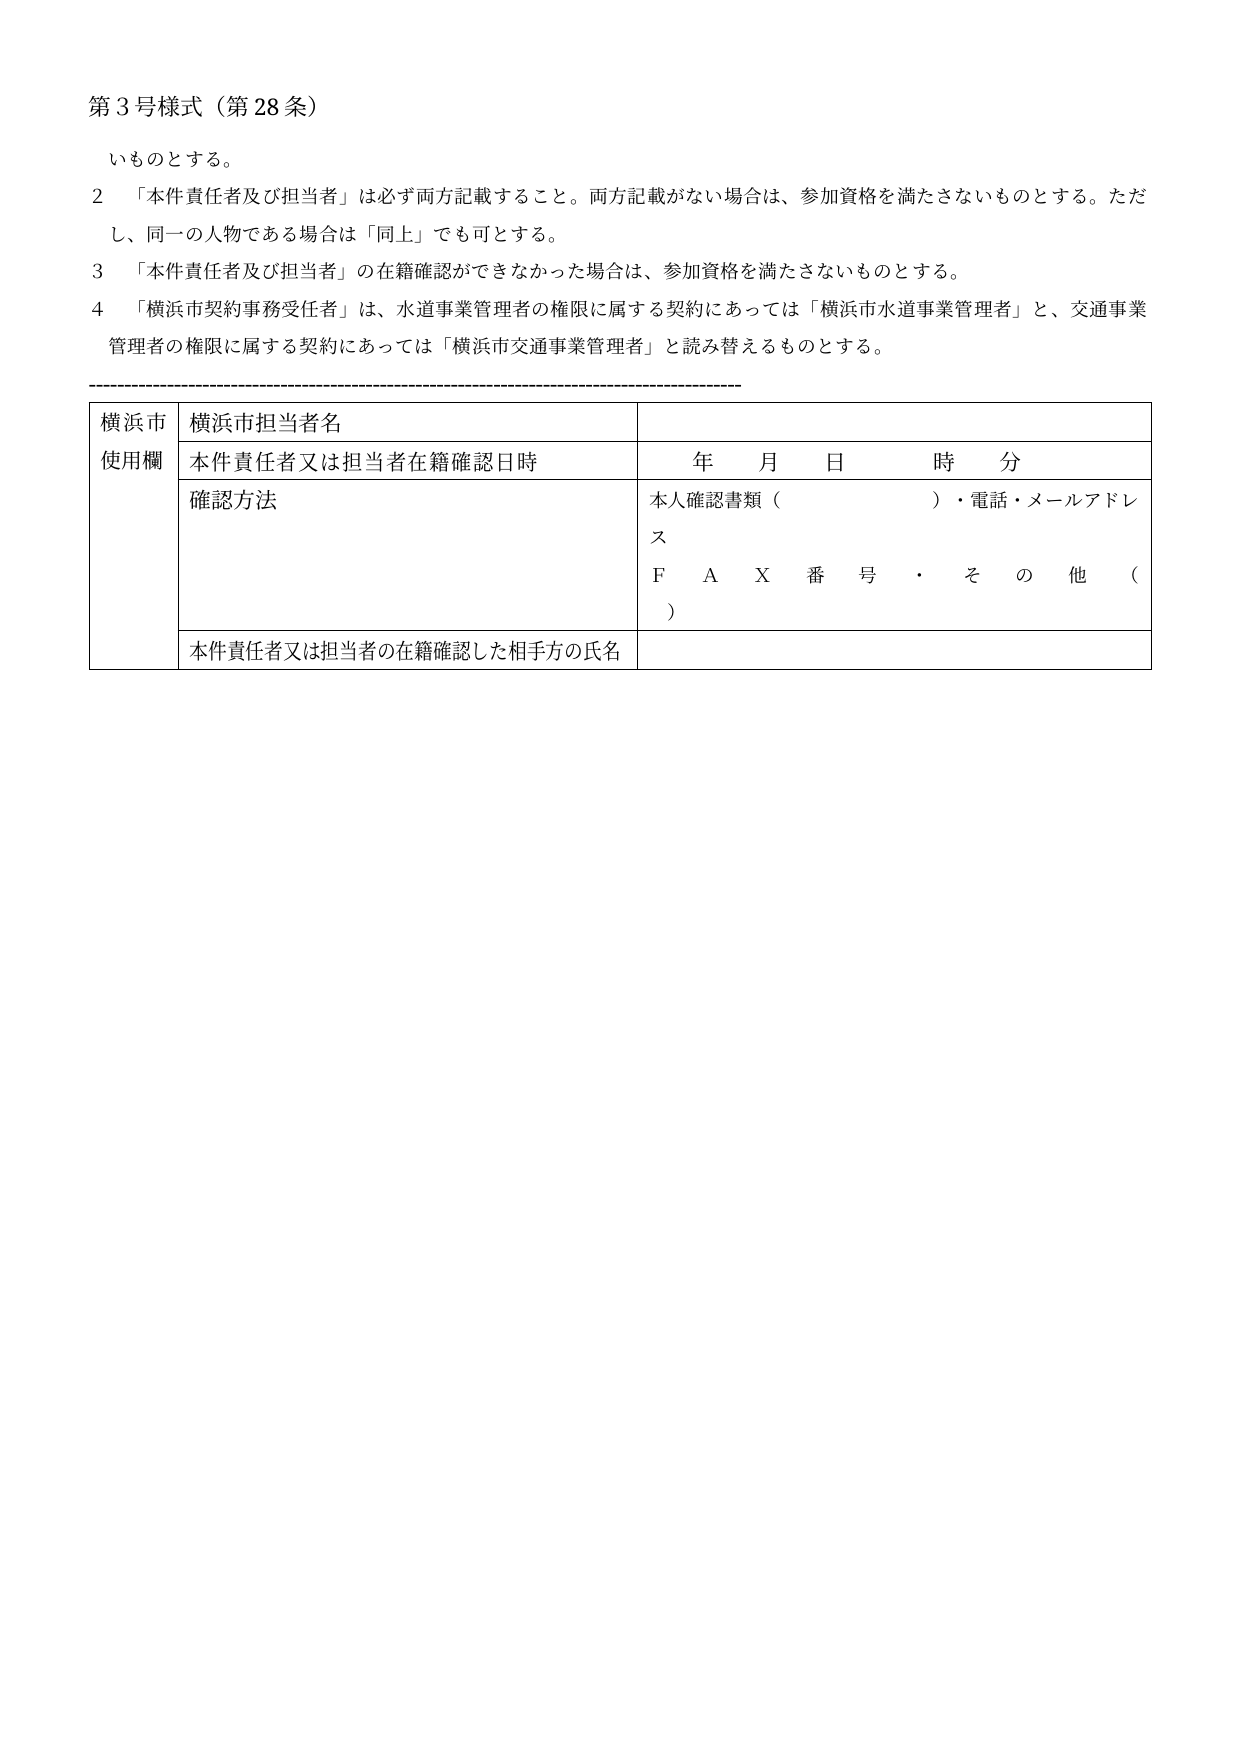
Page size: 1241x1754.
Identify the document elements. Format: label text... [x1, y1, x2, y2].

table_header 横浜市担当者名 [179, 403, 637, 441]
text ２ 「本件責任者及び担当者」は必ず両方記載すること。両方記載がない場合は、参加資格を満たさないものとする。ただし、同一の人物である場合は「同上」でも可とする。 [89, 177, 1152, 252]
table_header 横浜市使用欄 [90, 403, 178, 669]
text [89, 139, 1152, 177]
table_cell 本件責任者又は担当者の在籍確認した相手方の氏名 [179, 631, 637, 669]
text -------------------------------------------------------------------------------------------- [89, 364, 1152, 402]
text ４ 「横浜市契約事務受任者」は、水道事業管理者の権限に属する契約にあっては「横浜市水道事業管理者」と、交通事業管理者の権限に属する契約にあっては「横浜市交通事業管理者」と読み替えるものとする。 [89, 289, 1152, 364]
table_cell 本件責任者又は担当者在籍確認日時 [179, 442, 637, 479]
table_cell 確認方法 [179, 480, 637, 630]
table_header [638, 403, 1151, 441]
table_cell 本人確認書類（ ）・電話・メールアドレス ＦＡＸ番号・その他（ ） [638, 480, 1151, 630]
text ３ 「本件責任者及び担当者」の在籍確認ができなかった場合は、参加資格を満たさないものとする。 [89, 252, 1152, 289]
table_cell [638, 631, 1151, 669]
table_cell 年 月 日 時 分 [638, 442, 1151, 479]
